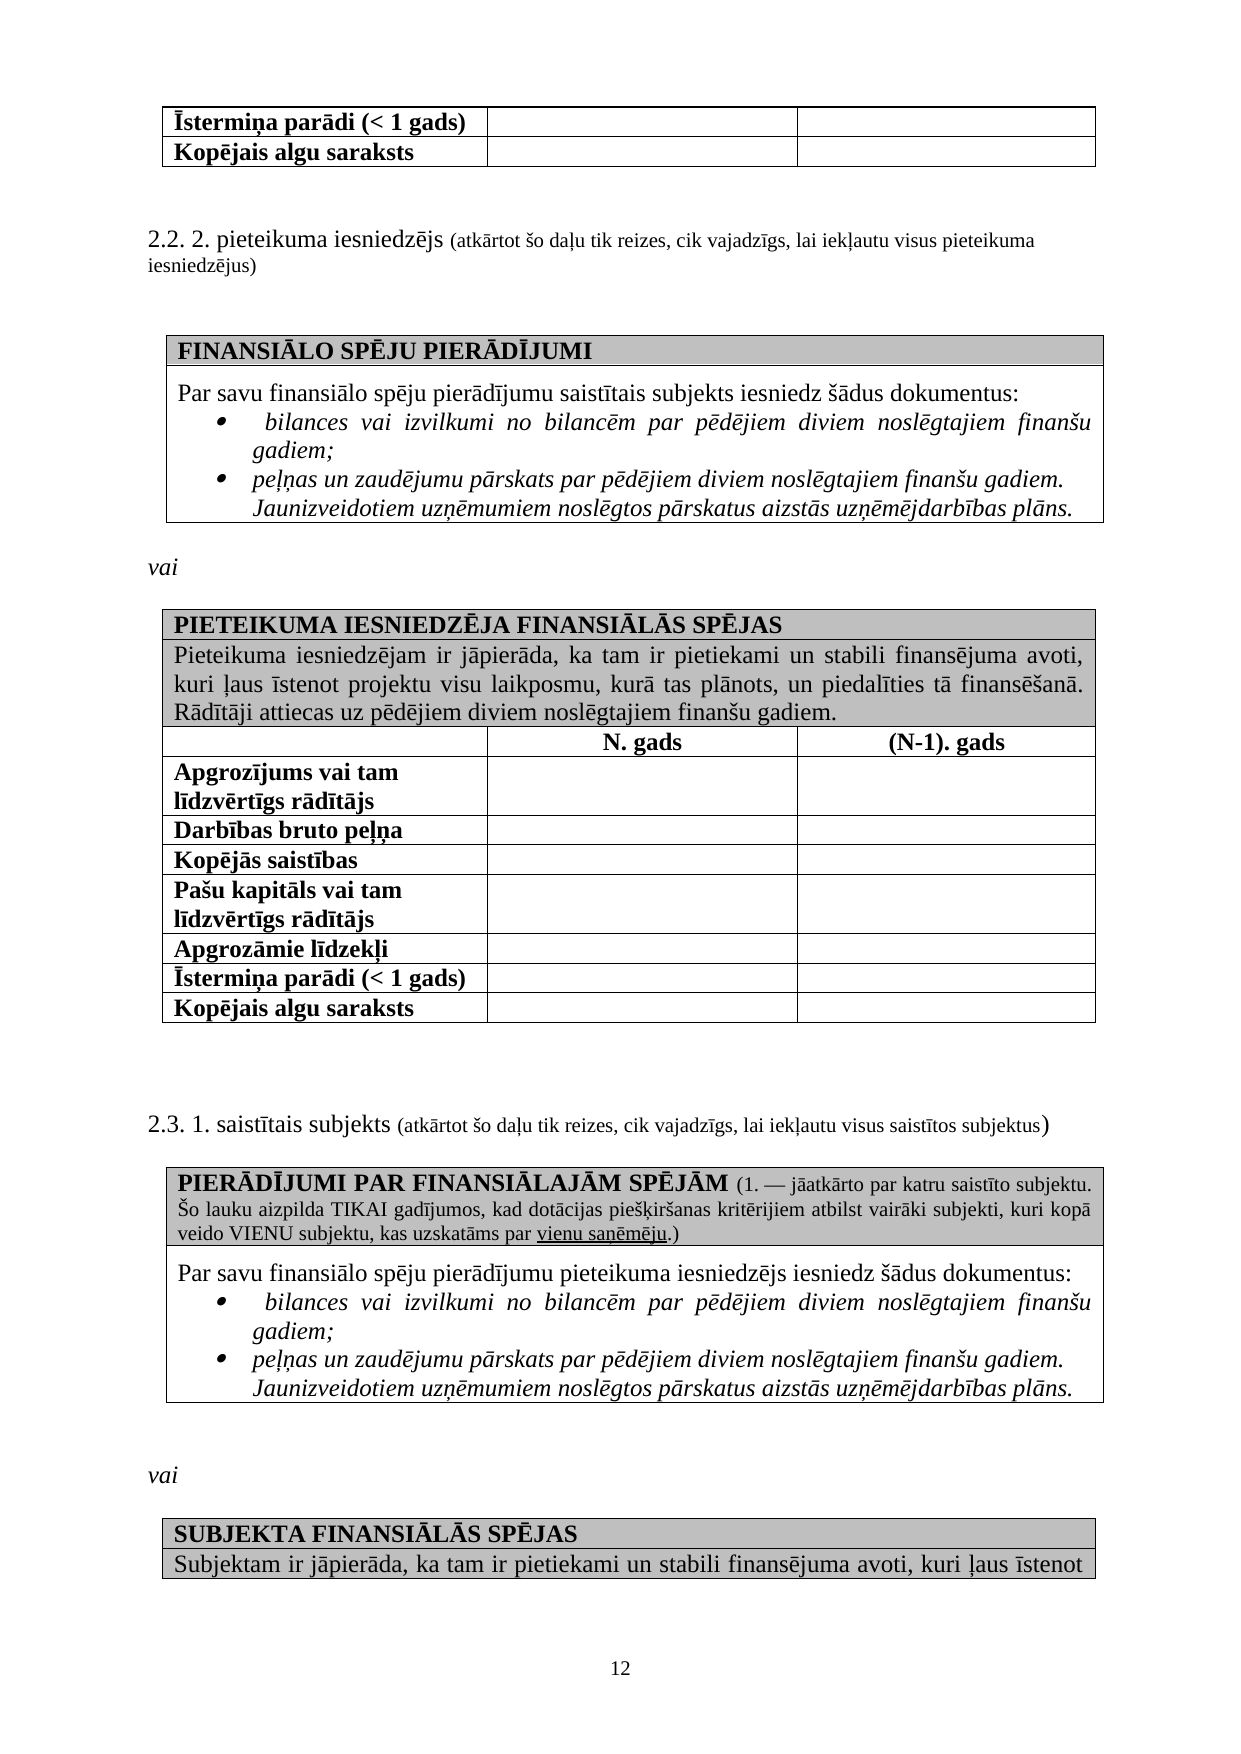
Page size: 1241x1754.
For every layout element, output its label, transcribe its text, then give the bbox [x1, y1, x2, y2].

table_cell N. gads [488, 727, 797, 756]
table_cell [488, 757, 797, 814]
table_cell Par savu finansiālo spēju pierādījumu pieteikuma iesniedzējs iesniedz šādus dokumentus: bilances vai izvilkumi no bilancēm par pēdējiem diviem noslēgtajiem finanšu gadiem; peļņas un zaudējumu pārskats par pēdējiem diviem noslēgtajiem finanšu gadiem. Jaunizveidotiem uzņēmumiem noslēgtos pārskatus aizstās uzņēmējdarbības plāns. [167, 1246, 1103, 1402]
table_cell [488, 845, 797, 874]
text vai [148, 1461, 1092, 1489]
text vai [148, 552, 1092, 580]
table_cell Kopējais algu saraksts [163, 993, 487, 1022]
table_header FINANSIĀLO SPĒJU PIERĀDĪJUMI [167, 336, 1103, 364]
table_cell [798, 845, 1095, 874]
table_cell [798, 934, 1095, 962]
table_header PIERĀDĪJUMI PAR FINANSIĀLAJĀM SPĒJĀM (1. — jāatkārto par katru saistīto subjektu. Šo lauku aizpilda TIKAI gadījumos, kad dotācijas piešķiršanas kritērijiem atbilst vairāki subjekti, kuri kopā veido VIENU subjektu, kas uzskatāms par vienu saņēmēju.) [167, 1168, 1103, 1245]
table_cell [798, 108, 1095, 136]
table_cell [488, 993, 797, 1022]
table_cell [798, 875, 1095, 933]
table_cell Īstermiņa parādi (< 1 gads) [163, 964, 487, 992]
table_cell [798, 993, 1095, 1022]
table_cell Pašu kapitāls vai tam līdzvērtīgs rādītājs [163, 875, 487, 933]
table_cell [488, 934, 797, 962]
table_cell Par savu finansiālo spēju pierādījumu saistītais subjekts iesniedz šādus dokumentus: bilances vai izvilkumi no bilancēm par pēdējiem diviem noslēgtajiem finanšu gadiem; peļņas un zaudējumu pārskats par pēdējiem diviem noslēgtajiem finanšu gadiem. Jaunizveidotiem uzņēmumiem noslēgtos pārskatus aizstās uzņēmējdarbības plāns. [167, 366, 1103, 522]
table_cell Apgrozāmie līdzekļi [163, 934, 487, 962]
table_cell [163, 727, 487, 756]
table_cell Īstermiņa parādi (< 1 gads) [163, 108, 487, 136]
table_cell [798, 964, 1095, 992]
table_cell [488, 964, 797, 992]
table_cell [488, 875, 797, 933]
table_cell Kopējais algu saraksts [163, 137, 487, 166]
table_cell [488, 816, 797, 844]
table_cell [488, 108, 797, 136]
table_cell [488, 137, 797, 166]
table_cell Apgrozījums vai tam līdzvērtīgs rādītājs [163, 757, 487, 814]
table_cell [798, 816, 1095, 844]
table_cell [798, 137, 1095, 166]
text 2.3. 1. saistītais subjekts (atkārtot šo daļu tik reizes, cik vajadzīgs, lai iekļautu visus saistītos subjektus) [148, 1109, 1092, 1138]
text 2.2. 2. pieteikuma iesniedzējs (atkārtot šo daļu tik reizes, cik vajadzīgs, lai iekļautu visus pieteikuma iesniedzējus) [148, 224, 1092, 277]
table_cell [163, 1549, 1095, 1578]
table_cell Pieteikuma iesniedzējam ir jāpierāda, ka tam ir pietiekami un stabili finansējuma avoti, kuri ļaus īstenot projektu visu laikposmu, kurā tas plānots, un piedalīties tā finansēšanā. Rādītāji attiecas uz pēdējiem diviem noslēgtajiem finanšu gadiem. [163, 640, 1095, 726]
table_cell [798, 757, 1095, 814]
table_header PIETEIKUMA IESNIEDZĒJA FINANSIĀLĀS SPĒJAS [163, 610, 1095, 639]
table_cell (N-1). gads [798, 727, 1095, 756]
table_cell Darbības bruto peļņa [163, 816, 487, 844]
table_header SUBJEKTA FINANSIĀLĀS SPĒJAS [163, 1519, 1095, 1548]
table_cell Kopējās saistības [163, 845, 487, 874]
